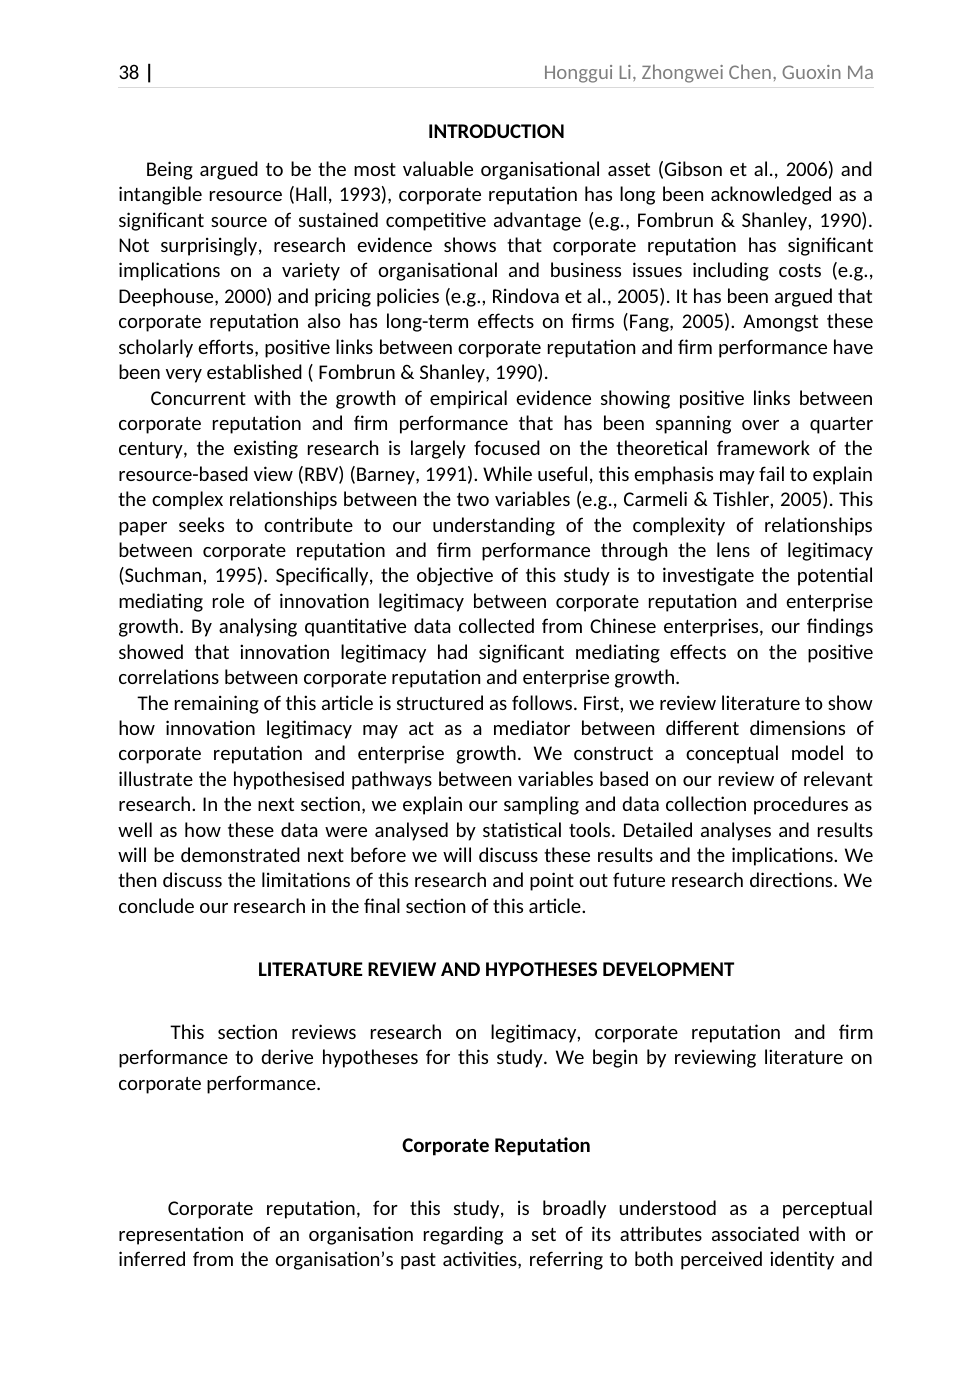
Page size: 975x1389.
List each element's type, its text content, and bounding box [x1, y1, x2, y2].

text The remaining of this article is structured as follows. First, we review literature to show how innovation legitimacy may act as a mediator between different dimensions of corporate reputation and enterprise growth. We construct a conceptual model to illustrate the hypothesised pathways between variables based on our review of relevant research. In the next section, we explain our sampling and data collection procedures as well as how these data were analysed by statistical tools. Detailed analyses and results will be demonstrated next before we will discuss these results and the implications. We then discuss the limitations of this research and point out future research directions. We conclude our research in the final section of this article. [118, 690, 874, 918]
text Corporate Reputation [118, 1133, 874, 1158]
text This section reviews research on legitimacy, corporate reputation and firm performance to derive hypotheses for this study. We begin by reviewing literature on corporate performance. [118, 1019, 874, 1095]
text Concurrent with the growth of empirical evidence showing positive links between corporate reputation and firm performance that has been spanning over a quarter century, the existing research is largely focused on the theoretical framework of the resource-based view (RBV) (Barney, 1991). While useful, this emphasis may fail to explain the complex relationships between the two variables (e.g., Carmeli & Tishler, 2005). This paper seeks to contribute to our understanding of the complexity of relationships between corporate reputation and firm performance through the lens of legitimacy (Suchman, 1995). Specifically, the objective of this study is to investigate the potential mediating role of innovation legitimacy between corporate reputation and enterprise growth. By analysing quantitative data collected from Chinese enterprises, our findings showed that innovation legitimacy had significant mediating effects on the positive correlations between corporate reputation and enterprise growth. [118, 385, 874, 690]
text INTRODUCTION [118, 118, 874, 143]
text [118, 1196, 874, 1272]
text Being argued to be the most valuable organisational asset (Gibson et al., 2006) and intangible resource (Hall, 1993), corporate reputation has long been acknowledged as a significant source of sustained competitive advantage (e.g., Fombrun & Shanley, 1990). Not surprisingly, research evidence shows that corporate reputation has significant implications on a variety of organisational and business issues including costs (e.g., Deephouse, 2000) and pricing policies (e.g., Rindova et al., 2005). It has been argued that corporate reputation also has long-term effects on firms (Fang, 2005). Amongst these scholarly efforts, positive links between corporate reputation and firm performance have been very established ( Fombrun & Shanley, 1990). [118, 156, 874, 385]
text Literature review AND HYPOTHESES DEVELOPMENT [118, 956, 874, 981]
